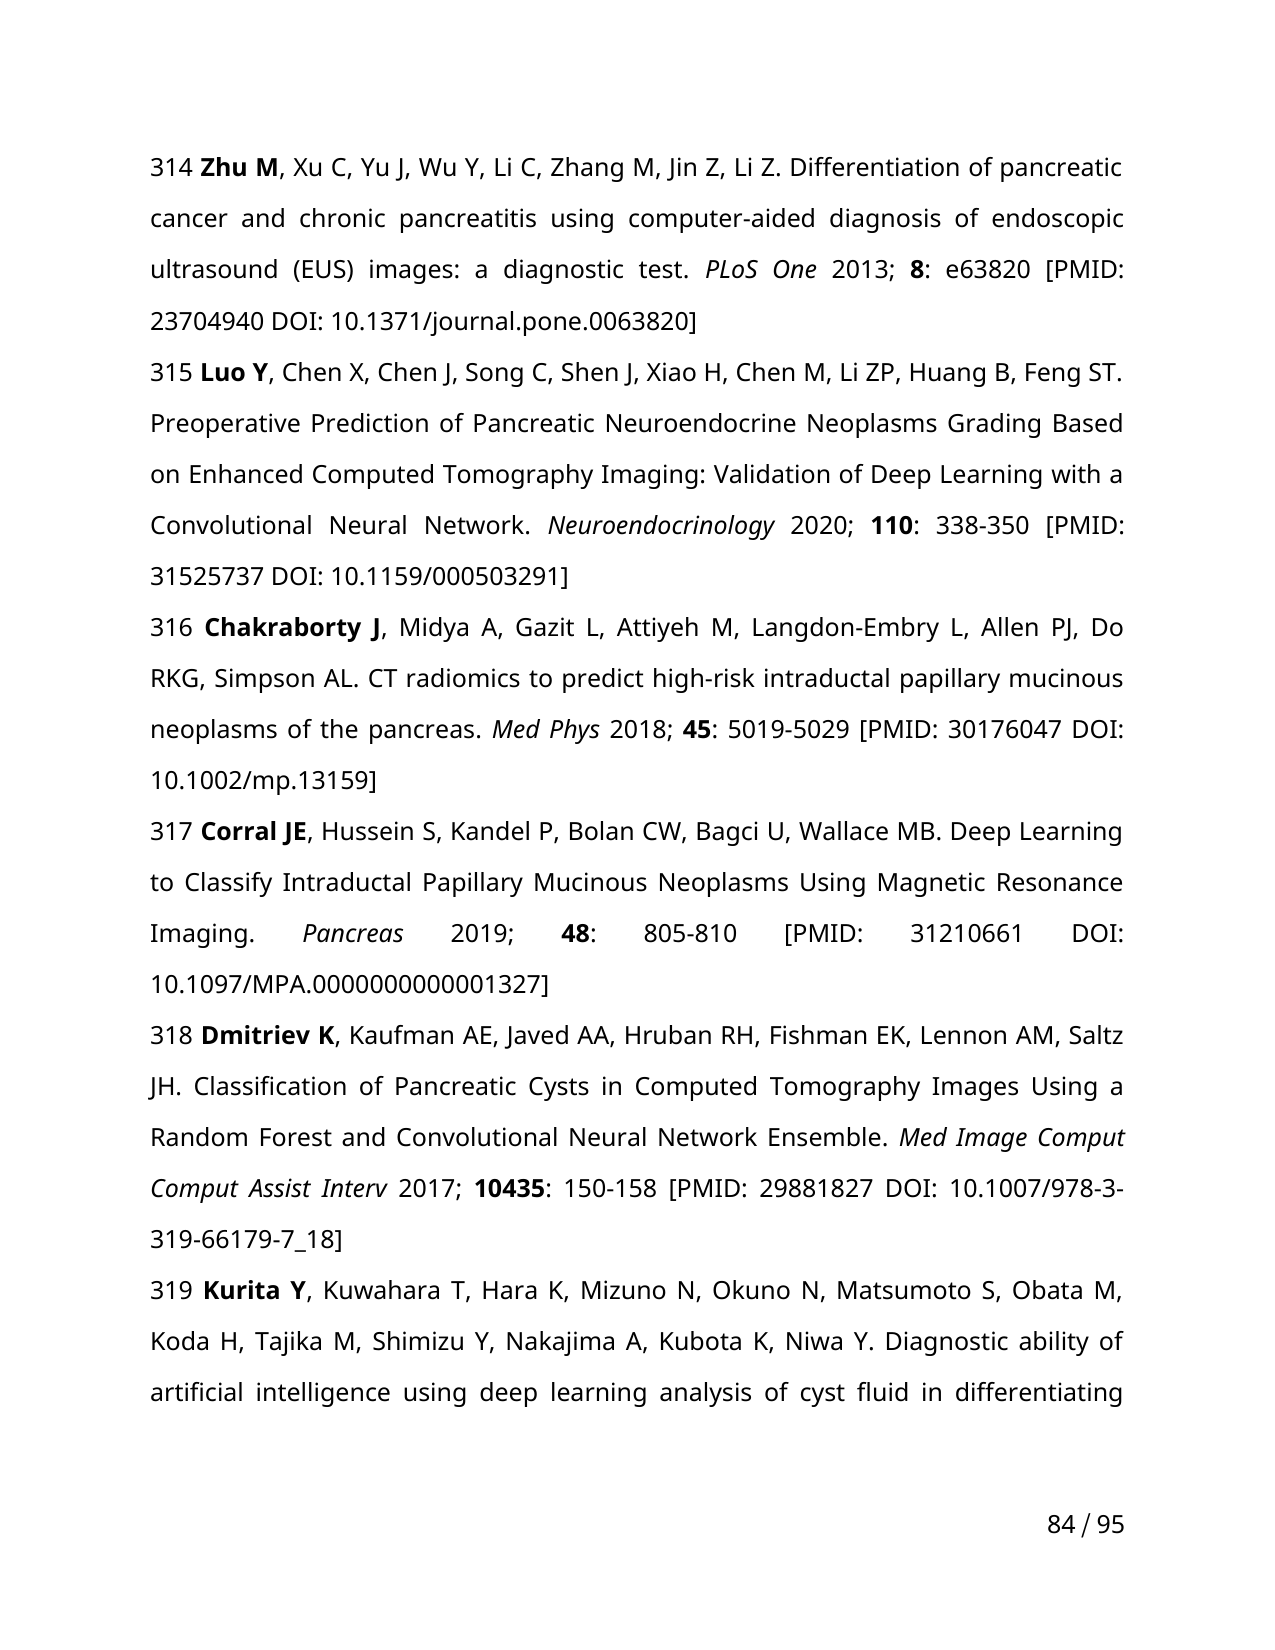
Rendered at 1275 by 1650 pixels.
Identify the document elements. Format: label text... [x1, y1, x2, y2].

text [150, 1273, 1125, 1409]
text 314 Zhu M, Xu C, Yu J, Wu Y, Li C, Zhang M, Jin Z, Li Z. Differentiation of pancreatic cancer and chronic pancreatitis using computer-aided diagnosis of endoscopic ultrasound (EUS) images: a diagnostic test. PLoS One 2013; 8: e63820 [PMID: 23704940 DOI: 10.1371/journal.pone.0063820] [150, 150, 1125, 337]
text 318 Dmitriev K, Kaufman AE, Javed AA, Hruban RH, Fishman EK, Lennon AM, Saltz JH. Classification of Pancreatic Cysts in Computed Tomography Images Using a Random Forest and Convolutional Neural Network Ensemble. Med Image Comput Comput Assist Interv 2017; 10435: 150-158 [PMID: 29881827 DOI: 10.1007/978-3-319-66179-7_18] [150, 1018, 1125, 1256]
text 316 Chakraborty J, Midya A, Gazit L, Attiyeh M, Langdon-Embry L, Allen PJ, Do RKG, Simpson AL. CT radiomics to predict high-risk intraductal papillary mucinous neoplasms of the pancreas. Med Phys 2018; 45: 5019-5029 [PMID: 30176047 DOI: 10.1002/mp.13159] [150, 609, 1125, 797]
text 315 Luo Y, Chen X, Chen J, Song C, Shen J, Xiao H, Chen M, Li ZP, Huang B, Feng ST. Preoperative Prediction of Pancreatic Neuroendocrine Neoplasms Grading Based on Enhanced Computed Tomography Imaging: Validation of Deep Learning with a Convolutional Neural Network. Neuroendocrinology 2020; 110: 338-350 [PMID: 31525737 DOI: 10.1159/000503291] [150, 354, 1125, 592]
text 317 Corral JE, Hussein S, Kandel P, Bolan CW, Bagci U, Wallace MB. Deep Learning to Classify Intraductal Papillary Mucinous Neoplasms Using Magnetic Resonance Imaging. Pancreas 2019; 48: 805-810 [PMID: 31210661 DOI: 10.1097/MPA.0000000000001327] [150, 813, 1125, 1001]
